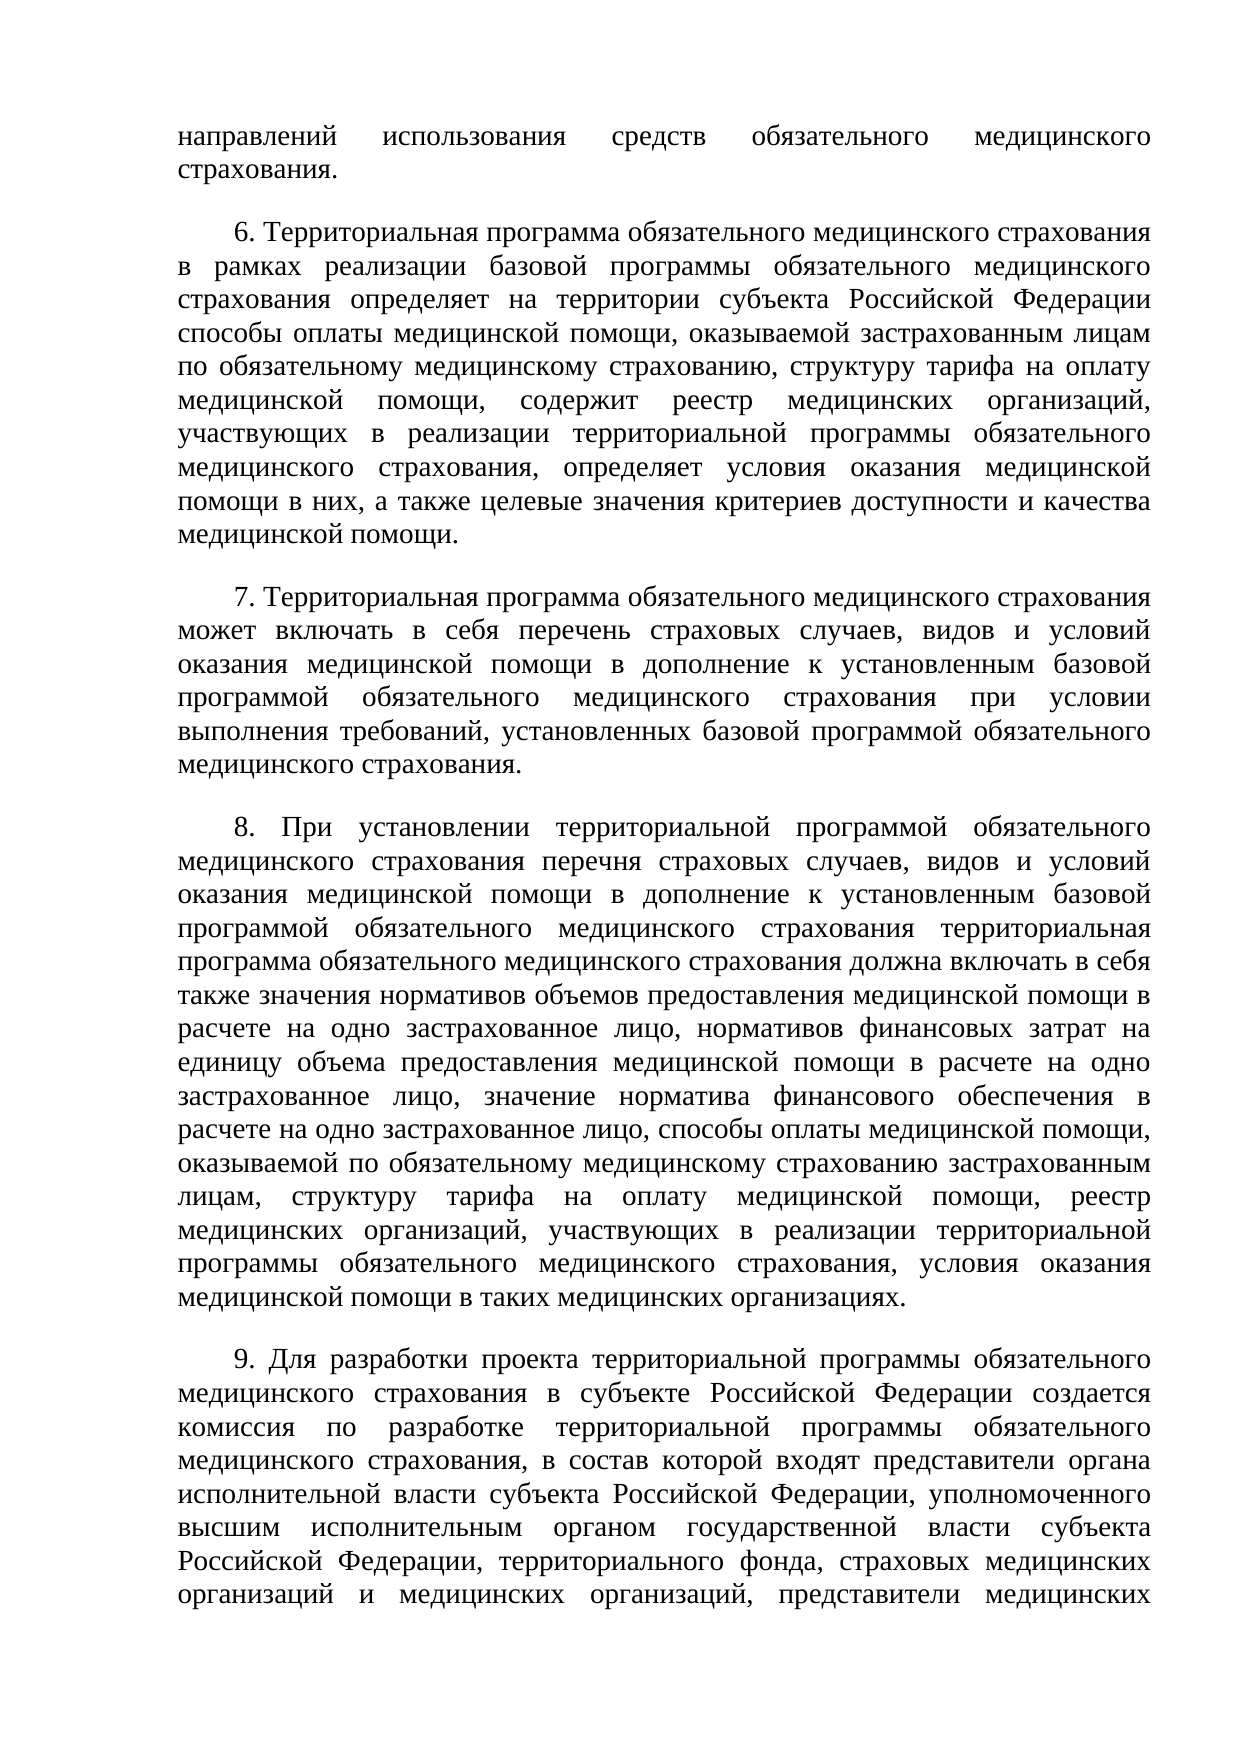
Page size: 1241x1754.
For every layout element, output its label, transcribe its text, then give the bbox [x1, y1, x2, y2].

text 7. Территориальная программа обязательного медицинского страхования может включать в себя перечень страховых случаев, видов и условий оказания медицинской помощи в дополнение к установленным базовой программой обязательного медицинского страхования при условии выполнения требований, установленных базовой программой обязательного медицинского страхования. [177, 579, 1152, 780]
text 8. При установлении территориальной программой обязательного медицинского страхования перечня страховых случаев, видов и условий оказания медицинской помощи в дополнение к установленным базовой программой обязательного медицинского страхования территориальная программа обязательного медицинского страхования должна включать в себя также значения нормативов объемов предоставления медицинской помощи в расчете на одно застрахованное лицо, нормативов финансовых затрат на единицу объема предоставления медицинской помощи в расчете на одно застрахованное лицо, значение норматива финансового обеспечения в расчете на одно застрахованное лицо, способы оплаты медицинской помощи, оказываемой по обязательному медицинскому страхованию застрахованным лицам, структуру тарифа на оплату медицинской помощи, реестр медицинских организаций, участвующих в реализации территориальной программы обязательного медицинского страхования, условия оказания медицинской помощи в таких медицинских организациях. [177, 809, 1152, 1312]
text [177, 118, 1152, 185]
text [177, 1342, 1152, 1610]
text 6. Территориальная программа обязательного медицинского страхования в рамках реализации базовой программы обязательного медицинского страхования определяет на территории субъекта Российской Федерации способы оплаты медицинской помощи, оказываемой застрахованным лицам по обязательному медицинскому страхованию, структуру тарифа на оплату медицинской помощи, содержит реестр медицинских организаций, участвующих в реализации территориальной программы обязательного медицинского страхования, определяет условия оказания медицинской помощи в них, а также целевые значения критериев доступности и качества медицинской помощи. [177, 214, 1152, 550]
